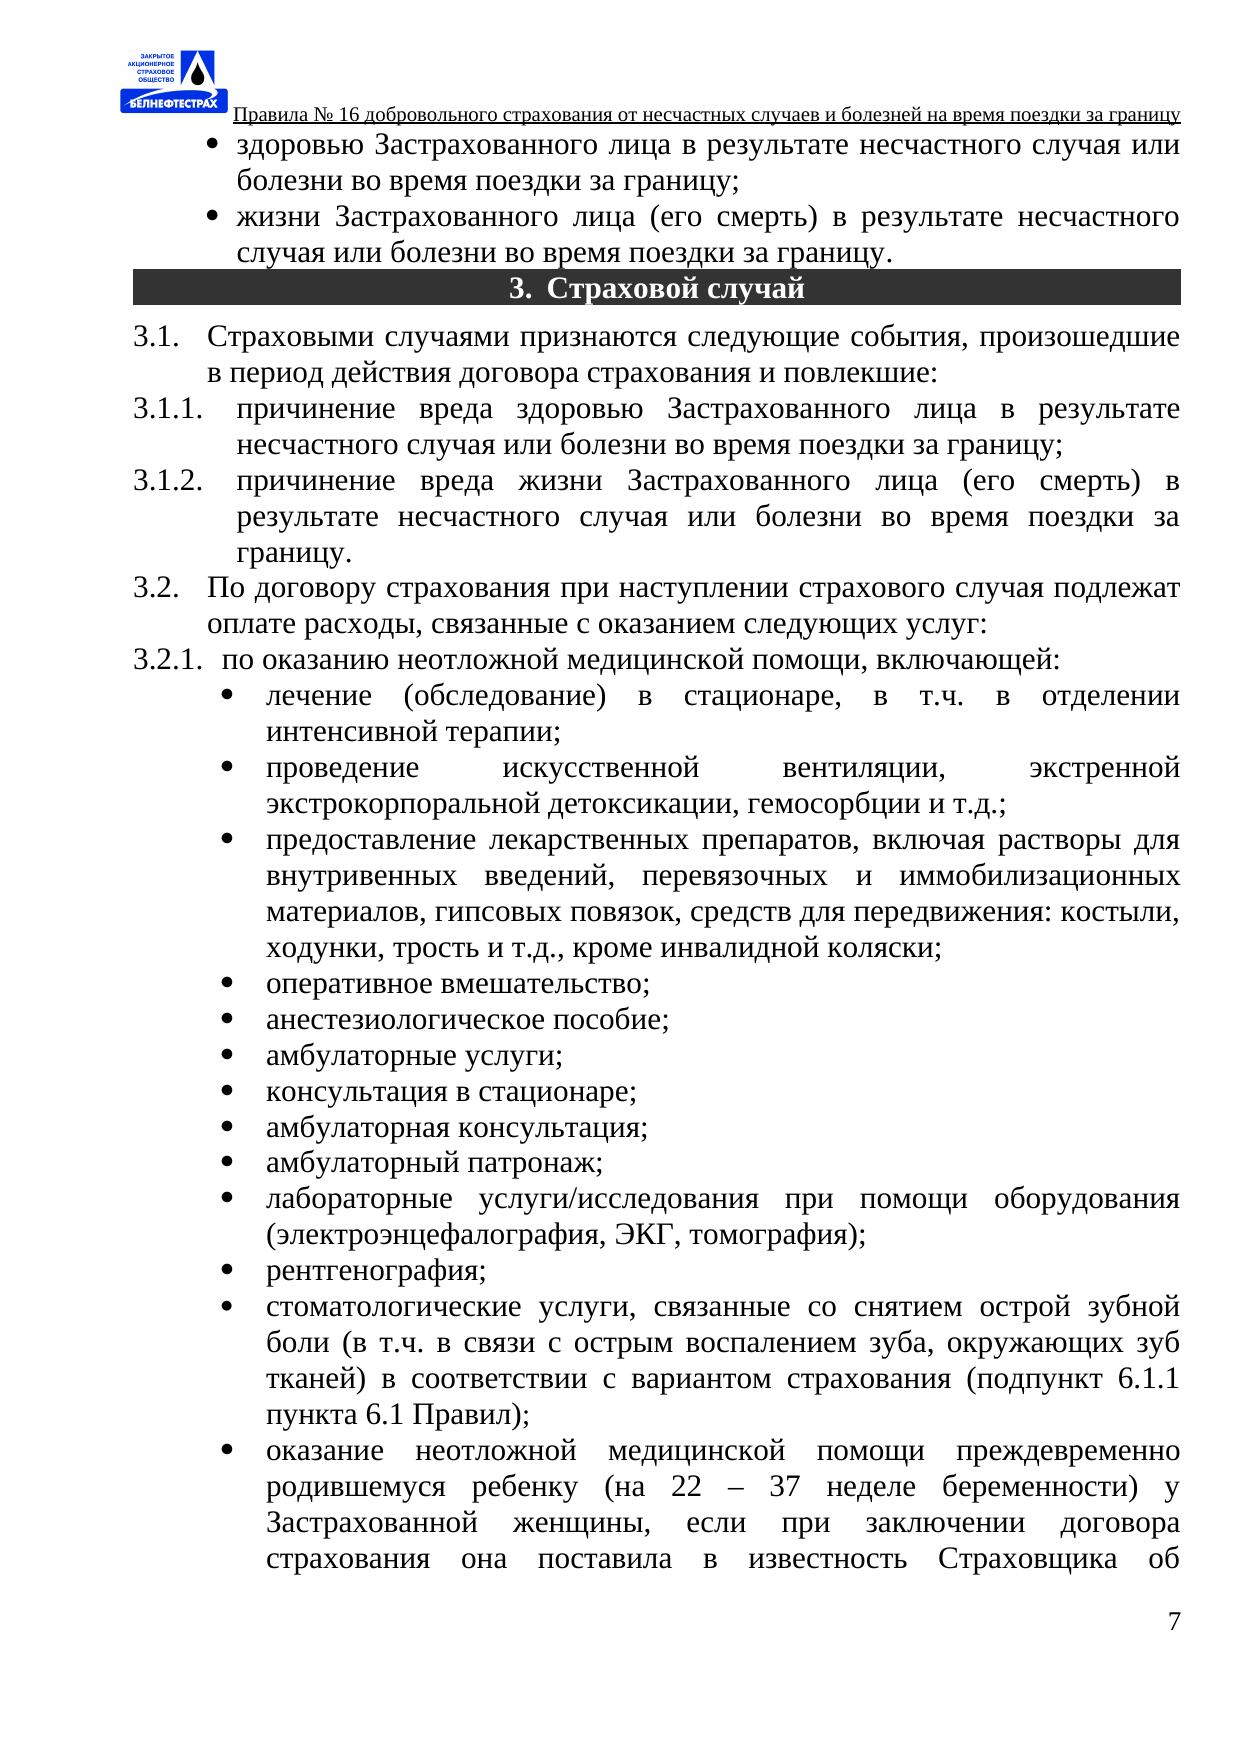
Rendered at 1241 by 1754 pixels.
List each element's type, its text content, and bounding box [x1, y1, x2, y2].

list рентгенография; [222, 1252, 1181, 1287]
list лечение (обследование) в стационаре, в т.ч. в отделении интенсивной терапии; [222, 677, 1181, 748]
list консультация в стационаре; [222, 1072, 1181, 1108]
list амбулаторный патронаж; [222, 1144, 1181, 1180]
text 3.1.1. причинение вреда здоровью Застрахованного лица в результате несчастного случая или болезни во время поездки за границу; [133, 389, 1181, 461]
list амбулаторные услуги; [222, 1036, 1181, 1072]
text 3.1. Страховыми случаями признаются следующие события, произошедшие в период действия договора страхования и повлекшие: [133, 317, 1181, 389]
list анестезиологическое пособие; [222, 1000, 1181, 1036]
list предоставление лекарственных препаратов, включая растворы для внутривенных введений, перевязочных и иммобилизационных материалов, гипсовых повязок, средств для передвижения: костыли, ходунки, трость и т.д., кроме инвалидной коляски; [222, 820, 1181, 964]
list жизни Застрахованного лица (его смерть) в результате несчастного случая или болезни во время поездки за границу. [207, 197, 1181, 269]
subtitle 3. Страховой случай [133, 269, 1181, 305]
list амбулаторная консультация; [222, 1108, 1181, 1144]
list проведение искусственной вентиляции, экстренной экстрокорпоральной детоксикации, гемосорбции и т.д.; [222, 748, 1181, 820]
list оперативное вмешательство; [222, 964, 1181, 1000]
picture [115, 44, 233, 121]
text 3.2.1. по оказанию неотложной медицинской помощи, включающей: [133, 641, 1181, 677]
list стоматологические услуги, связанные со снятием острой зубной боли (в т.ч. в связи с острым воспалением зуба, окружающих зуб тканей) в соответствии с вариантом страхования (подпункт 6.1.1 пункта 6.1 Правил); [222, 1287, 1181, 1431]
list лабораторные услуги/исследования при помощи оборудования (электроэнцефалография, ЭКГ, томография); [222, 1180, 1181, 1252]
text 3.2. По договору страхования при наступлении страхового случая подлежат оплате расходы, связанные с оказанием следующих услуг: [133, 569, 1181, 641]
list здоровью Застрахованного лица в результате несчастного случая или болезни во время поездки за границу; [207, 126, 1181, 197]
text 3.1.2. причинение вреда жизни Застрахованного лица (его смерть) в результате несчастного случая или болезни во время поездки за границу. [133, 461, 1181, 569]
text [222, 1431, 1181, 1575]
